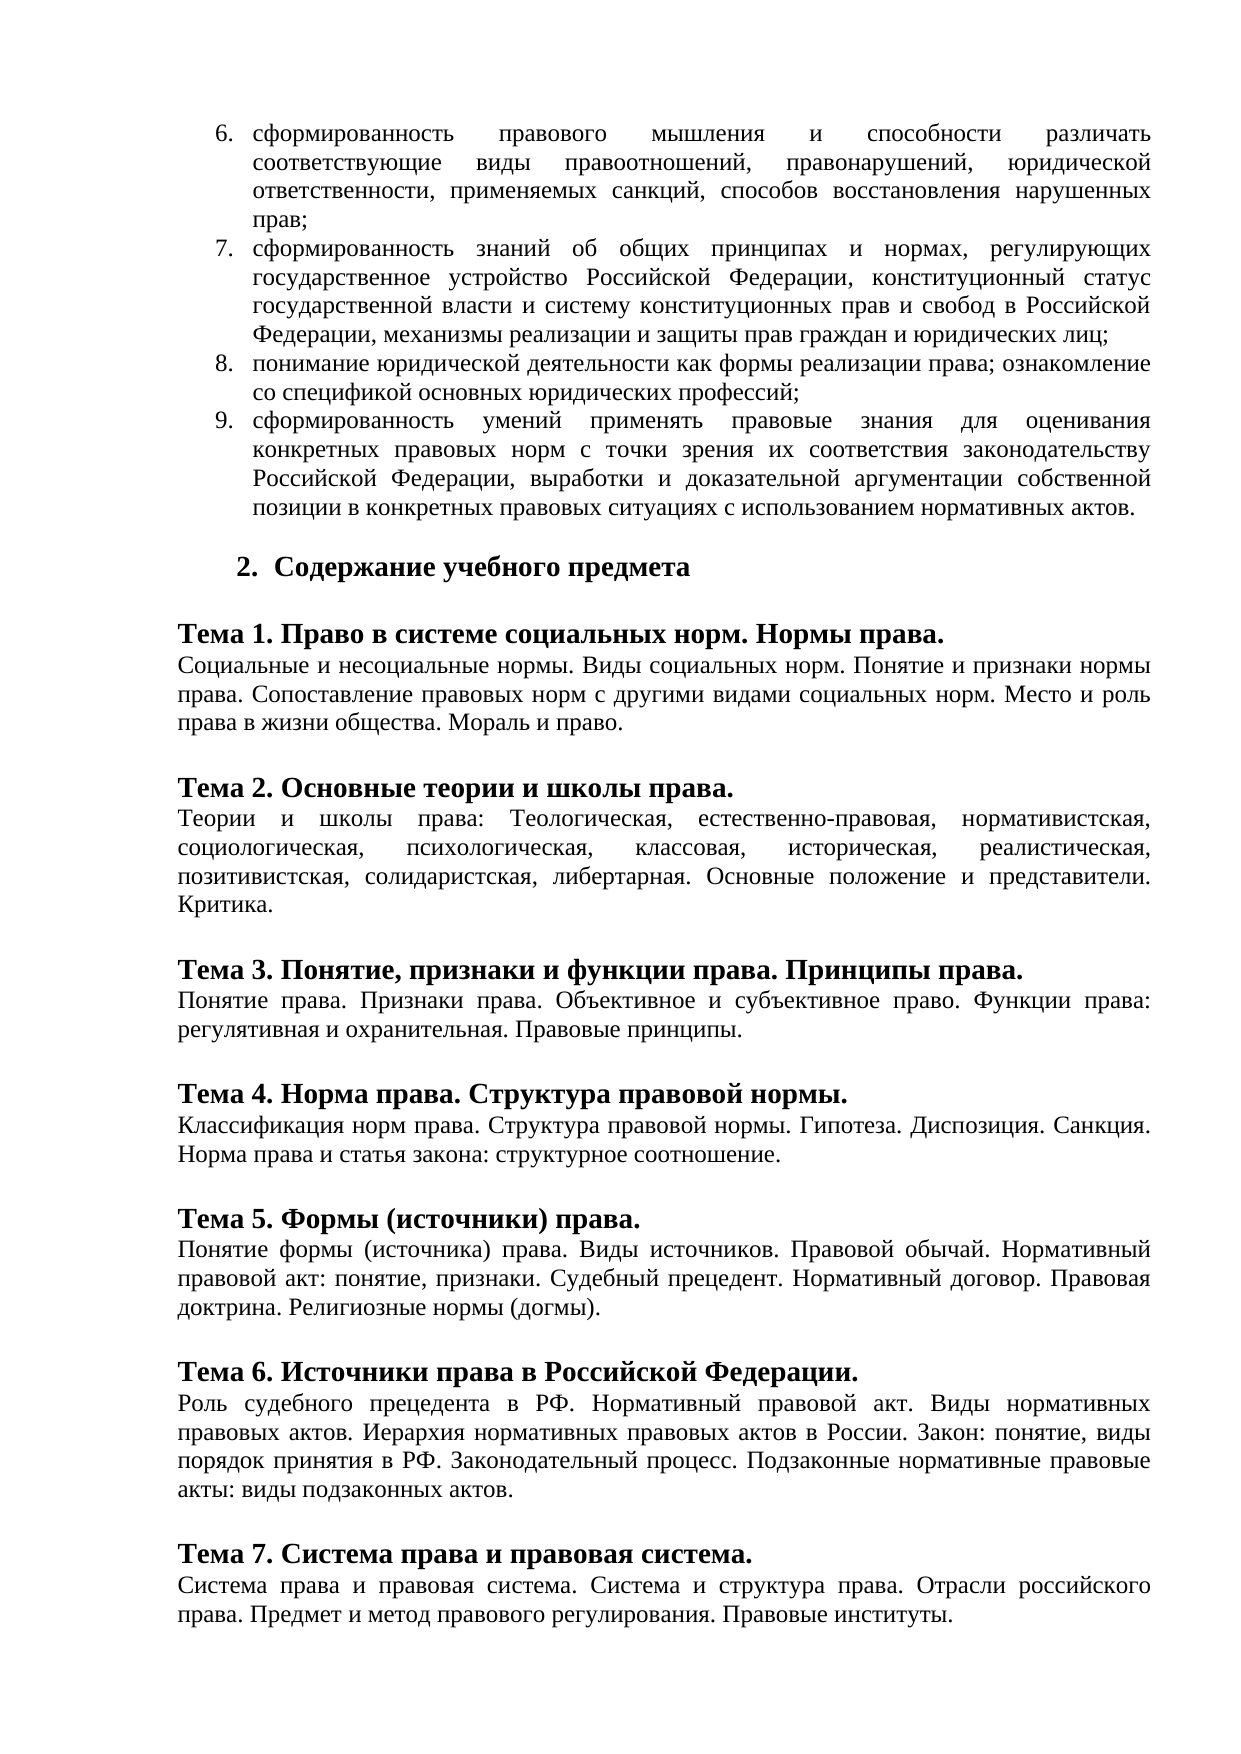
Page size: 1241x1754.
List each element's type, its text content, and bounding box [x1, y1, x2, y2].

text Понятие формы (источника) права. Виды источников. Правовой обычай. Нормативный правовой акт: понятие, признаки. Судебный прецедент. Нормативный договор. Правовая доктрина. Религиозные нормы (догмы). [177, 1234, 1152, 1321]
text Тема 1. Право в системе социальных норм. Нормы права. [177, 616, 1152, 650]
text Тема 4. Норма права. Структура правовой нормы. [177, 1076, 1152, 1110]
text Роль судебного прецедента в РФ. Нормативный правовой акт. Виды нормативных правовых актов. Иерархия нормативных правовых актов в России. Закон: понятие, виды порядок принятия в РФ. Законодательный процесс. Подзаконные нормативные правовые акты: виды подзаконных актов. [177, 1388, 1152, 1503]
list сформированность знаний об общих принципах и нормах, регулирующих государственное устройство Российской Федерации, конституционный статус государственной власти и систему конституционных прав и свобод в Российской Федерации, механизмы реализации и защиты прав граждан и юридических лиц; [215, 233, 1152, 348]
list понимание юридической деятельности как формы реализации права; ознакомление со спецификой основных юридических профессий; [215, 348, 1152, 406]
text Теории и школы права: Теологическая, естественно-правовая, нормативистская, социологическая, психологическая, классовая, историческая, реалистическая, позитивистская, солидаристская, либертарная. Основные положение и представители. Критика. [177, 803, 1152, 918]
text Тема 2. Основные теории и школы права. [177, 770, 1152, 803]
text Социальные и несоциальные нормы. Виды социальных норм. Понятие и признаки нормы права. Сопоставление правовых норм с другими видами социальных норм. Место и роль права в жизни общества. Мораль и право. [177, 650, 1152, 736]
text Классификация норм права. Структура правовой нормы. Гипотеза. Диспозиция. Санкция. Норма права и статья закона: структурное соотношение. [177, 1110, 1152, 1167]
list сформированность правового мышления и способности различать соответствующие виды правоотношений, правонарушений, юридической ответственности, применяемых санкций, способов восстановления нарушенных прав; [215, 118, 1152, 233]
list Содержание учебного предмета [236, 549, 1152, 583]
list сформированность умений применять правовые знания для оценивания конкретных правовых норм с точки зрения их соответствия законодательству Российской Федерации, выработки и доказательной аргументации собственной позиции в конкретных правовых ситуациях с использованием нормативных актов. [215, 406, 1152, 521]
text Система права и правовая система. Система и структура права. Отрасли российского права. Предмет и метод правового регулирования. Правовые институты. [177, 1570, 1152, 1627]
text Понятие права. Признаки права. Объективное и субъективное право. Функции права: регулятивная и охранительная. Правовые принципы. [177, 985, 1152, 1043]
text Тема 3. Понятие, признаки и функции права. Принципы права. [177, 952, 1152, 985]
text Тема 7. Система права и правовая система. [177, 1536, 1152, 1570]
text Тема 5. Формы (источники) права. [177, 1201, 1152, 1234]
text Тема 6. Источники права в Российской Федерации. [177, 1354, 1152, 1388]
